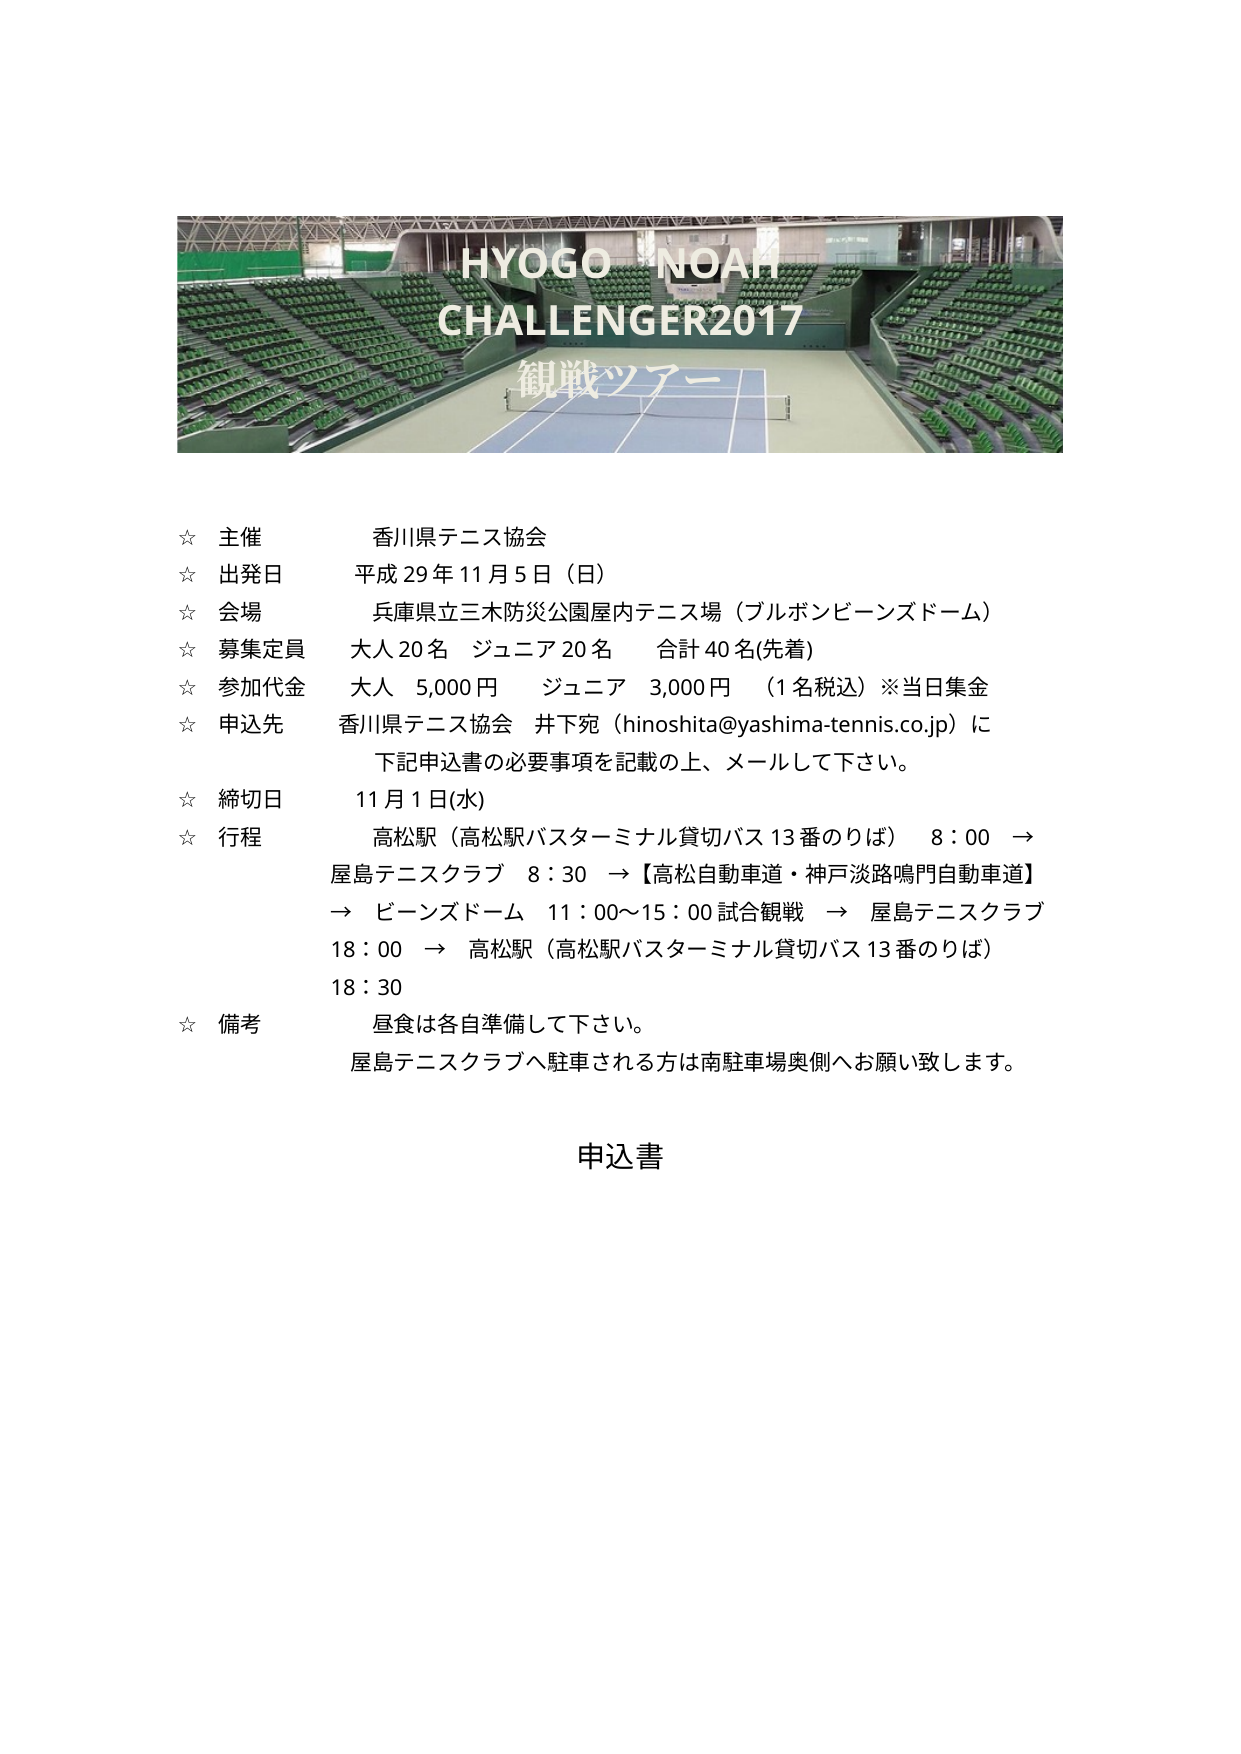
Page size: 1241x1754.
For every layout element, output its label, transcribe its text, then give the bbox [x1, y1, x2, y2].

text ☆ 主催 香川県テニス協会 [177, 517, 1063, 554]
picture [177, 216, 1063, 453]
text ☆ 申込先 香川県テニス協会 井下宛（hinoshita@yashima-tennis.co.jp）に [177, 704, 1063, 742]
text ☆ 参加代金 大人 5,000円 ジュニア 3,000円 （1名税込）※当日集金 [177, 667, 1063, 704]
text ☆ 募集定員 大人20名 ジュニア20名 合計40名(先着) [177, 629, 1063, 667]
text 下記申込書の必要事項を記載の上、メールして下さい。 [243, 742, 1063, 779]
text ☆ 出発日 平成29年11月5日（日） [177, 554, 1063, 592]
text 申込書 [177, 1117, 1063, 1192]
text 屋島テニスクラブへ駐車される方は南駐車場奥側へお願い致します。 [177, 1042, 1063, 1079]
text ☆ 備考 昼食は各自準備して下さい。 [177, 1004, 1063, 1042]
text ☆ 締切日 11月1日(水) [177, 779, 1063, 817]
text ☆ 行程 高松駅（高松駅バスターミナル貸切バス13番のりば） 8：00 → 屋島テニスクラブ 8：30 →【高松自動車道・神戸淡路鳴門自動車道】 → ビーンズドーム 11：00～15：00試合観戦 → 屋島テニスクラブ 18：00 → 高松駅（高松駅バスターミナル貸切バス13番のりば） 18：30 [177, 817, 1063, 1004]
text ☆ 会場 兵庫県立三木防災公園屋内テニス場（ブルボンビーンズドーム） [177, 592, 1063, 629]
